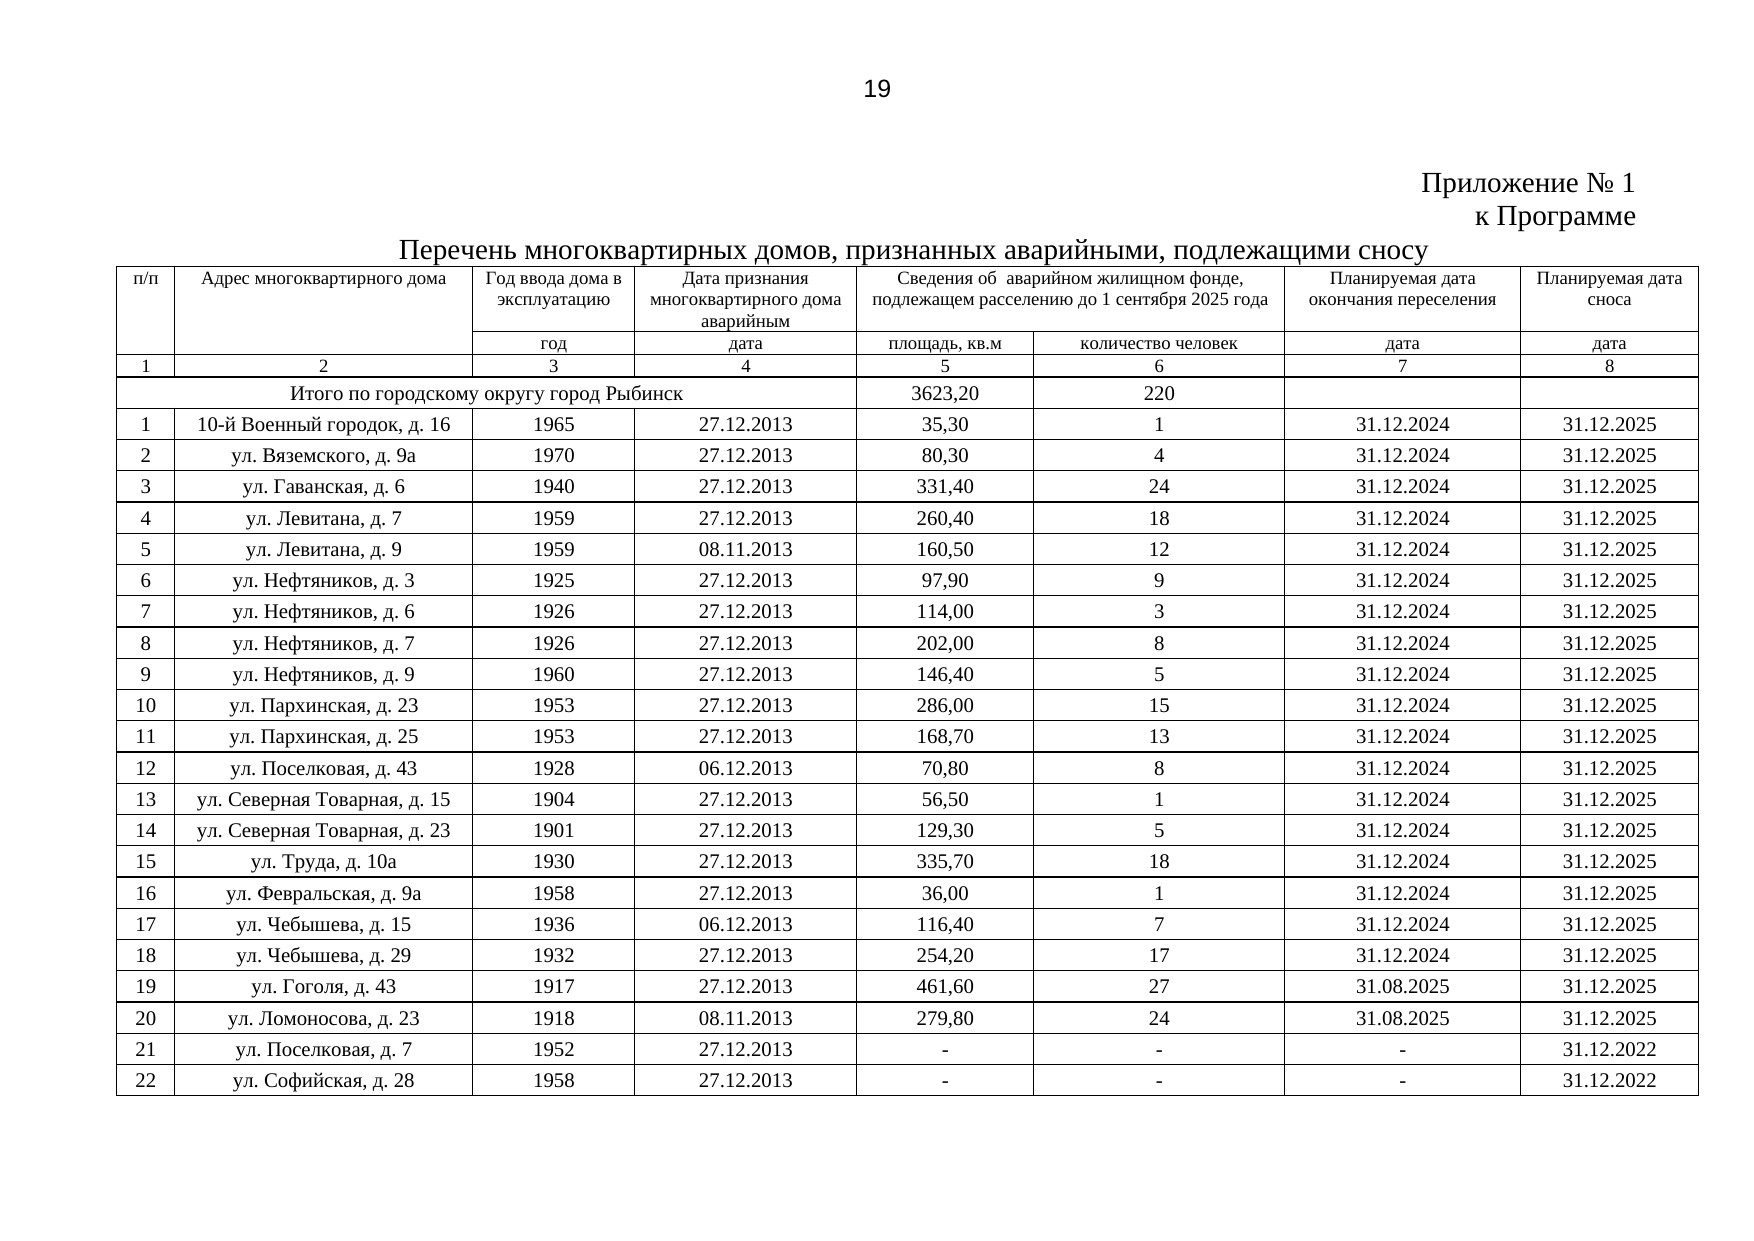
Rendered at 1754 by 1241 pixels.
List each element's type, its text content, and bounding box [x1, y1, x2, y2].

table_cell 06.12.2013 [635, 909, 856, 939]
table_cell 27.12.2013 [635, 784, 856, 814]
table_cell - [1285, 1065, 1520, 1095]
table_cell площадь, кв.м [857, 332, 1033, 354]
table_cell 7 [1285, 355, 1520, 376]
table_cell - [1034, 1034, 1284, 1064]
table_cell 1936 [473, 909, 634, 939]
table_header Планируемая дата сноса [1521, 267, 1698, 331]
table_cell 1926 [473, 628, 634, 658]
table_cell 4 [1034, 440, 1284, 470]
table_cell 3 [117, 471, 174, 501]
table_cell 1958 [473, 1065, 634, 1095]
table_cell 56,50 [857, 784, 1033, 814]
table_cell 31.12.2025 [1521, 471, 1698, 501]
table_cell 331,40 [857, 471, 1033, 501]
table_cell 1904 [473, 784, 634, 814]
table_cell 5 [1034, 815, 1284, 845]
table_cell 31.12.2024 [1285, 534, 1520, 564]
table_cell - [857, 1034, 1033, 1064]
table_cell 27.12.2013 [635, 596, 856, 626]
table_header Планируемая дата окончания переселения [1285, 267, 1520, 331]
table_cell 1926 [473, 596, 634, 626]
table_cell 1959 [473, 503, 634, 533]
table_cell 3 [1034, 596, 1284, 626]
table_cell 129,30 [857, 815, 1033, 845]
table_cell 12 [1034, 534, 1284, 564]
table_cell ул. Пархинская, д. 23 [175, 690, 472, 720]
table_cell 1 [1034, 409, 1284, 439]
table_cell 27.12.2013 [635, 628, 856, 658]
table_cell ул. Вяземского, д. 9а [175, 440, 472, 470]
table_cell ул. Чебышева, д. 15 [175, 909, 472, 939]
table_cell 1960 [473, 659, 634, 689]
table_header Адрес многоквартирного дома [175, 267, 472, 354]
table_cell 31.12.2024 [1285, 846, 1520, 876]
table_cell 31.12.2025 [1521, 596, 1698, 626]
table_cell 146,40 [857, 659, 1033, 689]
table_cell 27.12.2013 [635, 690, 856, 720]
table_cell 116,40 [857, 909, 1033, 939]
table_cell 15 [1034, 690, 1284, 720]
table_cell 202,00 [857, 628, 1033, 658]
table_cell 1958 [473, 878, 634, 908]
table_cell 260,40 [857, 503, 1033, 533]
table_cell 19 [117, 971, 174, 1001]
table_cell 35,30 [857, 409, 1033, 439]
table_cell 31.12.2025 [1521, 815, 1698, 845]
table_cell 31.12.2024 [1285, 659, 1520, 689]
table_cell 27.12.2013 [635, 409, 856, 439]
table_cell 286,00 [857, 690, 1033, 720]
table_cell 220 [1034, 378, 1284, 408]
table_cell 12 [117, 753, 174, 783]
table_cell 80,30 [857, 440, 1033, 470]
table_cell 1953 [473, 690, 634, 720]
table_cell ул. Софийская, д. 28 [175, 1065, 472, 1095]
table_cell ул. Северная Товарная, д. 23 [175, 815, 472, 845]
table_cell 13 [1034, 721, 1284, 751]
table_cell 9 [117, 659, 174, 689]
table_cell ул. Поселковая, д. 7 [175, 1034, 472, 1064]
table_cell 31.08.2025 [1285, 1003, 1520, 1033]
table_cell 13 [117, 784, 174, 814]
table_cell ул. Левитана, д. 9 [175, 534, 472, 564]
table_cell 31.12.2025 [1521, 409, 1698, 439]
table_cell 31.12.2025 [1521, 846, 1698, 876]
table_cell 18 [117, 940, 174, 970]
table_cell 27.12.2013 [635, 440, 856, 470]
table_cell 31.12.2025 [1521, 503, 1698, 533]
table_cell 17 [1034, 940, 1284, 970]
table_cell ул. Февральская, д. 9а [175, 878, 472, 908]
table_cell 31.12.2025 [1521, 628, 1698, 658]
table_cell 6 [117, 565, 174, 595]
table_cell 31.12.2025 [1521, 909, 1698, 939]
table_cell 27.12.2013 [635, 815, 856, 845]
table_cell 1928 [473, 753, 634, 783]
table_cell 10-й Военный городок, д. 16 [175, 409, 472, 439]
table_cell 254,20 [857, 940, 1033, 970]
table_cell 335,70 [857, 846, 1033, 876]
table_cell 16 [117, 878, 174, 908]
table_cell 4 [635, 355, 856, 376]
table_cell 31.12.2024 [1285, 409, 1520, 439]
table_cell 27.12.2013 [635, 659, 856, 689]
table_cell ул. Нефтяников, д. 3 [175, 565, 472, 595]
table_cell ул. Пархинская, д. 25 [175, 721, 472, 751]
table_cell 1901 [473, 815, 634, 845]
table_cell 27 [1034, 971, 1284, 1001]
table_cell 168,70 [857, 721, 1033, 751]
text к Программе [118, 198, 1636, 232]
table_cell 27.12.2013 [635, 503, 856, 533]
table_cell 36,00 [857, 878, 1033, 908]
table_cell 5 [117, 534, 174, 564]
table_cell 11 [117, 721, 174, 751]
table_header п/п [117, 267, 174, 354]
table_cell 160,50 [857, 534, 1033, 564]
table_cell 21 [117, 1034, 174, 1064]
table_cell 31.12.2025 [1521, 784, 1698, 814]
table_cell 31.12.2025 [1521, 534, 1698, 564]
table_cell 1940 [473, 471, 634, 501]
table_cell ул. Поселковая, д. 43 [175, 753, 472, 783]
table_cell 31.12.2025 [1521, 659, 1698, 689]
table_cell 2 [175, 355, 472, 376]
table_cell 27.12.2013 [635, 471, 856, 501]
table_cell 14 [117, 815, 174, 845]
table_cell 31.12.2024 [1285, 753, 1520, 783]
table_cell 15 [117, 846, 174, 876]
table_cell 27.12.2013 [635, 878, 856, 908]
table_cell 279,80 [857, 1003, 1033, 1033]
table_cell 31.12.2024 [1285, 878, 1520, 908]
table_cell 31.12.2025 [1521, 565, 1698, 595]
table_cell 2 [117, 440, 174, 470]
table_cell 31.08.2025 [1285, 971, 1520, 1001]
table_cell 31.12.2025 [1521, 690, 1698, 720]
table_cell ул. Нефтяников, д. 7 [175, 628, 472, 658]
table_cell 24 [1034, 1003, 1284, 1033]
table_cell 31.12.2024 [1285, 690, 1520, 720]
table_cell [1285, 378, 1520, 408]
table_cell ул. Северная Товарная, д. 15 [175, 784, 472, 814]
table_cell 31.12.2024 [1285, 565, 1520, 595]
table_cell 31.12.2024 [1285, 596, 1520, 626]
table_cell 27.12.2013 [635, 721, 856, 751]
table_cell 31.12.2024 [1285, 940, 1520, 970]
table_cell 27.12.2013 [635, 565, 856, 595]
table_cell 08.11.2013 [635, 534, 856, 564]
table_cell 1917 [473, 971, 634, 1001]
table_cell 9 [1034, 565, 1284, 595]
table_cell 8 [1034, 753, 1284, 783]
table_cell 5 [1034, 659, 1284, 689]
table_cell 31.12.2025 [1521, 878, 1698, 908]
table_cell 1918 [473, 1003, 634, 1033]
table_cell - [1285, 1034, 1520, 1064]
table_cell количество человек [1034, 332, 1284, 354]
table_cell 7 [1034, 909, 1284, 939]
table_cell 461,60 [857, 971, 1033, 1001]
table_cell 10 [117, 690, 174, 720]
table_cell 31.12.2024 [1285, 471, 1520, 501]
table_cell 1952 [473, 1034, 634, 1064]
table_cell - [857, 1065, 1033, 1095]
table_cell 3623,20 [857, 378, 1033, 408]
text Перечень многоквартирных домов, признанных аварийными, подлежащими сносу [118, 232, 1636, 266]
table_cell 6 [1034, 355, 1284, 376]
table_cell 4 [117, 503, 174, 533]
table_cell 06.12.2013 [635, 753, 856, 783]
text Приложение № 1 [118, 165, 1636, 198]
table_cell 27.12.2013 [635, 971, 856, 1001]
table_cell 22 [117, 1065, 174, 1095]
table_cell дата [1285, 332, 1520, 354]
table_cell 31.12.2024 [1285, 815, 1520, 845]
table_cell 5 [857, 355, 1033, 376]
table_cell 20 [117, 1003, 174, 1033]
table_cell 114,00 [857, 596, 1033, 626]
table_cell 1959 [473, 534, 634, 564]
table_cell 1 [117, 409, 174, 439]
table_cell 8 [1521, 355, 1698, 376]
table_cell 1 [1034, 784, 1284, 814]
table_cell 31.12.2025 [1521, 940, 1698, 970]
table_cell 31.12.2022 [1521, 1034, 1698, 1064]
table_cell 27.12.2013 [635, 1065, 856, 1095]
table_cell 70,80 [857, 753, 1033, 783]
table_cell [1521, 378, 1698, 408]
table_cell 18 [1034, 846, 1284, 876]
table_cell 31.12.2024 [1285, 503, 1520, 533]
table_cell 31.12.2024 [1285, 784, 1520, 814]
table_cell 18 [1034, 503, 1284, 533]
table_cell 1932 [473, 940, 634, 970]
table_cell Итого по городскому округу город Рыбинск [117, 378, 856, 408]
table_header Год ввода дома в эксплуатацию [473, 267, 634, 331]
table_cell 1953 [473, 721, 634, 751]
table_cell ул. Нефтяников, д. 9 [175, 659, 472, 689]
table_cell 31.12.2025 [1521, 440, 1698, 470]
table_cell 27.12.2013 [635, 846, 856, 876]
table_header Дата признания многоквартирного дома аварийным [635, 267, 856, 331]
table_cell 97,90 [857, 565, 1033, 595]
table_cell 1965 [473, 409, 634, 439]
table_cell 27.12.2013 [635, 1034, 856, 1064]
table_cell 31.12.2024 [1285, 440, 1520, 470]
table_cell 1 [1034, 878, 1284, 908]
table_cell 1970 [473, 440, 634, 470]
table_cell 1930 [473, 846, 634, 876]
table_cell ул. Гоголя, д. 43 [175, 971, 472, 1001]
table_cell 8 [117, 628, 174, 658]
table_cell 31.12.2024 [1285, 721, 1520, 751]
table_cell 31.12.2024 [1285, 628, 1520, 658]
table_cell ул. Труда, д. 10а [175, 846, 472, 876]
table_cell ул. Ломоносова, д. 23 [175, 1003, 472, 1033]
table_cell 1 [117, 355, 174, 376]
table_cell год [473, 332, 634, 354]
table_cell 31.12.2025 [1521, 721, 1698, 751]
table_cell 31.12.2022 [1521, 1065, 1698, 1095]
table_cell ул. Чебышева, д. 29 [175, 940, 472, 970]
table_header Сведения об аварийном жилищном фонде, подлежащем расселению до 1 сентября 2025 года [857, 267, 1284, 331]
table_cell ул. Нефтяников, д. 6 [175, 596, 472, 626]
table_cell 31.12.2025 [1521, 971, 1698, 1001]
table_cell 7 [117, 596, 174, 626]
table_cell 17 [117, 909, 174, 939]
table_cell 31.12.2025 [1521, 753, 1698, 783]
table_cell 27.12.2013 [635, 940, 856, 970]
table_cell - [1034, 1065, 1284, 1095]
table_cell 8 [1034, 628, 1284, 658]
table_cell дата [1521, 332, 1698, 354]
table_cell ул. Левитана, д. 7 [175, 503, 472, 533]
table_cell 31.12.2024 [1285, 909, 1520, 939]
table_cell 1925 [473, 565, 634, 595]
table_cell ул. Гаванская, д. 6 [175, 471, 472, 501]
table_cell 31.12.2025 [1521, 1003, 1698, 1033]
table_cell 08.11.2013 [635, 1003, 856, 1033]
table_cell дата [635, 332, 856, 354]
table_cell 24 [1034, 471, 1284, 501]
table_cell 3 [473, 355, 634, 376]
